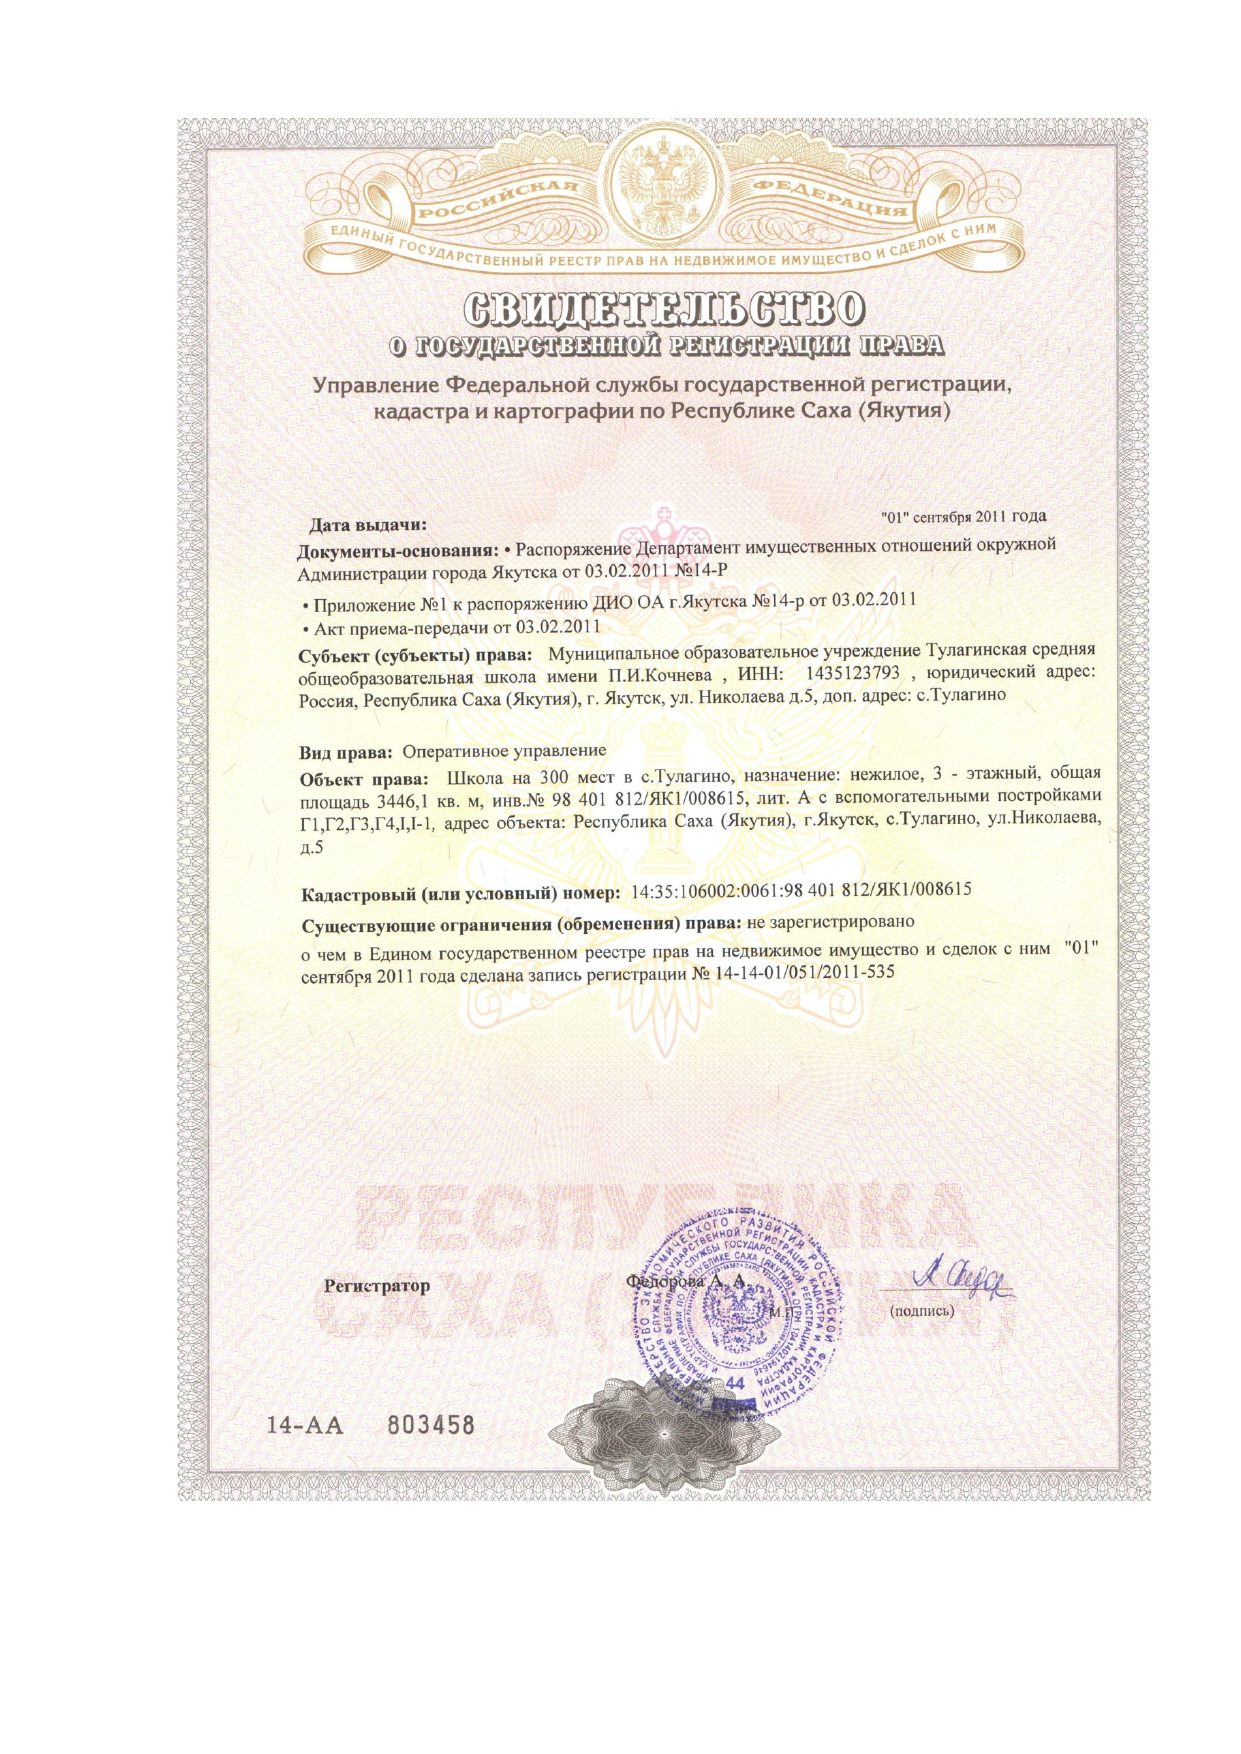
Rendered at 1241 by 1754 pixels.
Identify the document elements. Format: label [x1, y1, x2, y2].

picture [177, 118, 1152, 1501]
